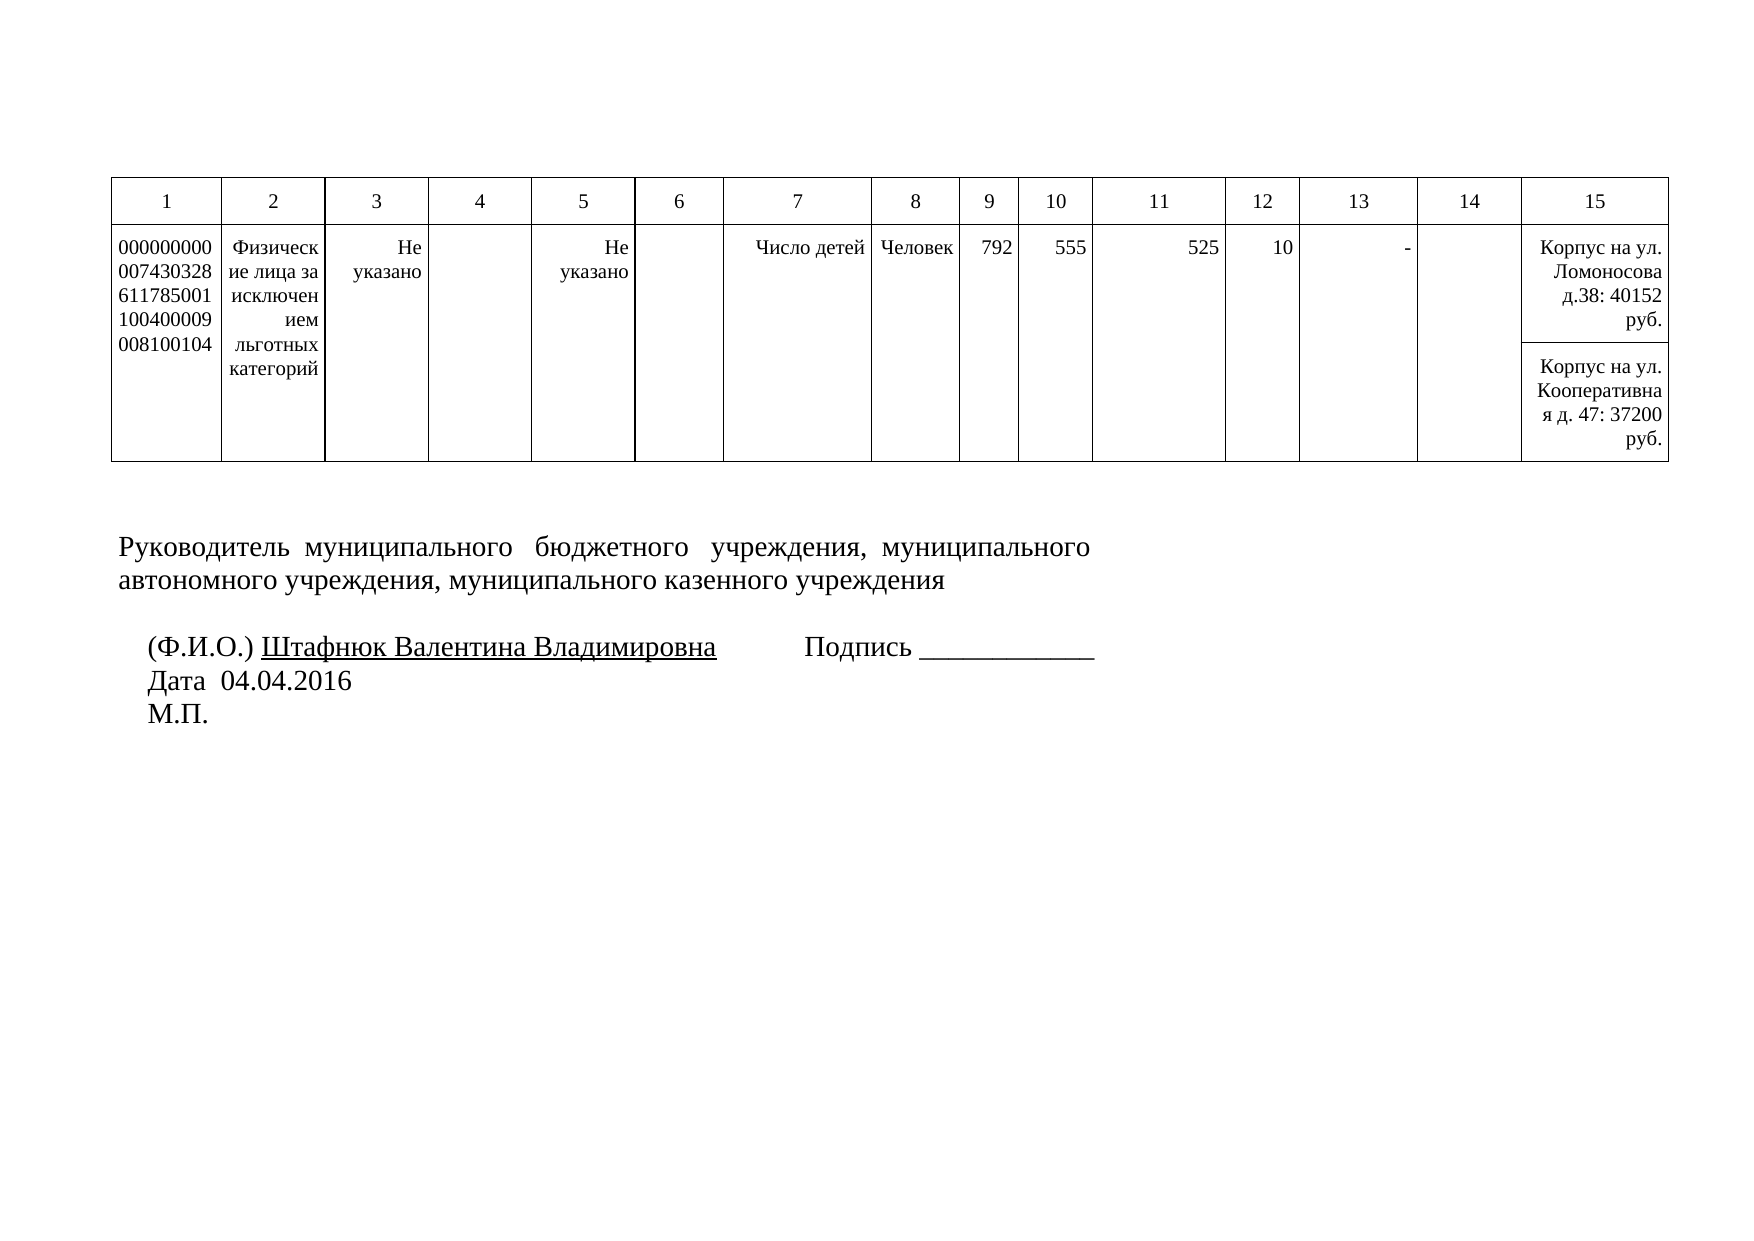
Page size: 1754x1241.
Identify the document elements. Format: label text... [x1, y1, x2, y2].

text Дата 04.04.2016 [118, 663, 1636, 696]
table_cell 555 [1019, 225, 1092, 461]
table_cell 3 [326, 178, 428, 223]
table_cell Корпус на ул. Ломоносова д.38: 40152 руб. [1522, 225, 1668, 342]
table_cell 10 [1019, 178, 1092, 223]
table_cell [429, 225, 531, 461]
table_cell 000000000007430328611785001100400009008100104 [112, 225, 221, 461]
table_cell 14 [1418, 178, 1521, 223]
table_cell Человек [872, 225, 959, 461]
table_cell Физические лица за исключением льготных категорий [222, 225, 324, 461]
table_cell 792 [960, 225, 1018, 461]
text автономного учреждения, муниципального казенного учреждения [118, 562, 1636, 596]
table_cell 6 [636, 178, 723, 223]
table_cell Корпус на ул. Кооперативная д. 47: 37200 руб. [1522, 343, 1668, 461]
table_cell [636, 225, 723, 461]
table_cell - [1300, 225, 1417, 461]
table_cell 12 [1226, 178, 1299, 223]
table_cell 525 [1093, 225, 1225, 461]
text Руководитель муниципального бюджетного учреждения, муниципального [118, 529, 1636, 562]
table_cell Число детей [724, 225, 871, 461]
table_cell 5 [532, 178, 634, 223]
table_cell Не указано [326, 225, 428, 461]
table_cell 11 [1093, 178, 1225, 223]
table_cell Не указано [532, 225, 634, 461]
table_cell 1 [112, 178, 221, 223]
table_cell 13 [1300, 178, 1417, 223]
table_cell 2 [222, 178, 324, 223]
table_cell 15 [1522, 178, 1668, 223]
table_cell 8 [872, 178, 959, 223]
table_cell [1418, 225, 1521, 461]
table_cell 9 [960, 178, 1018, 223]
table_cell 10 [1226, 225, 1299, 461]
text М.П. [118, 696, 1636, 730]
table_cell 4 [429, 178, 531, 223]
text (Ф.И.О.) Штафнюк Валентина Владимировна Подпись ____________ [118, 629, 1636, 663]
table_cell 7 [724, 178, 871, 223]
